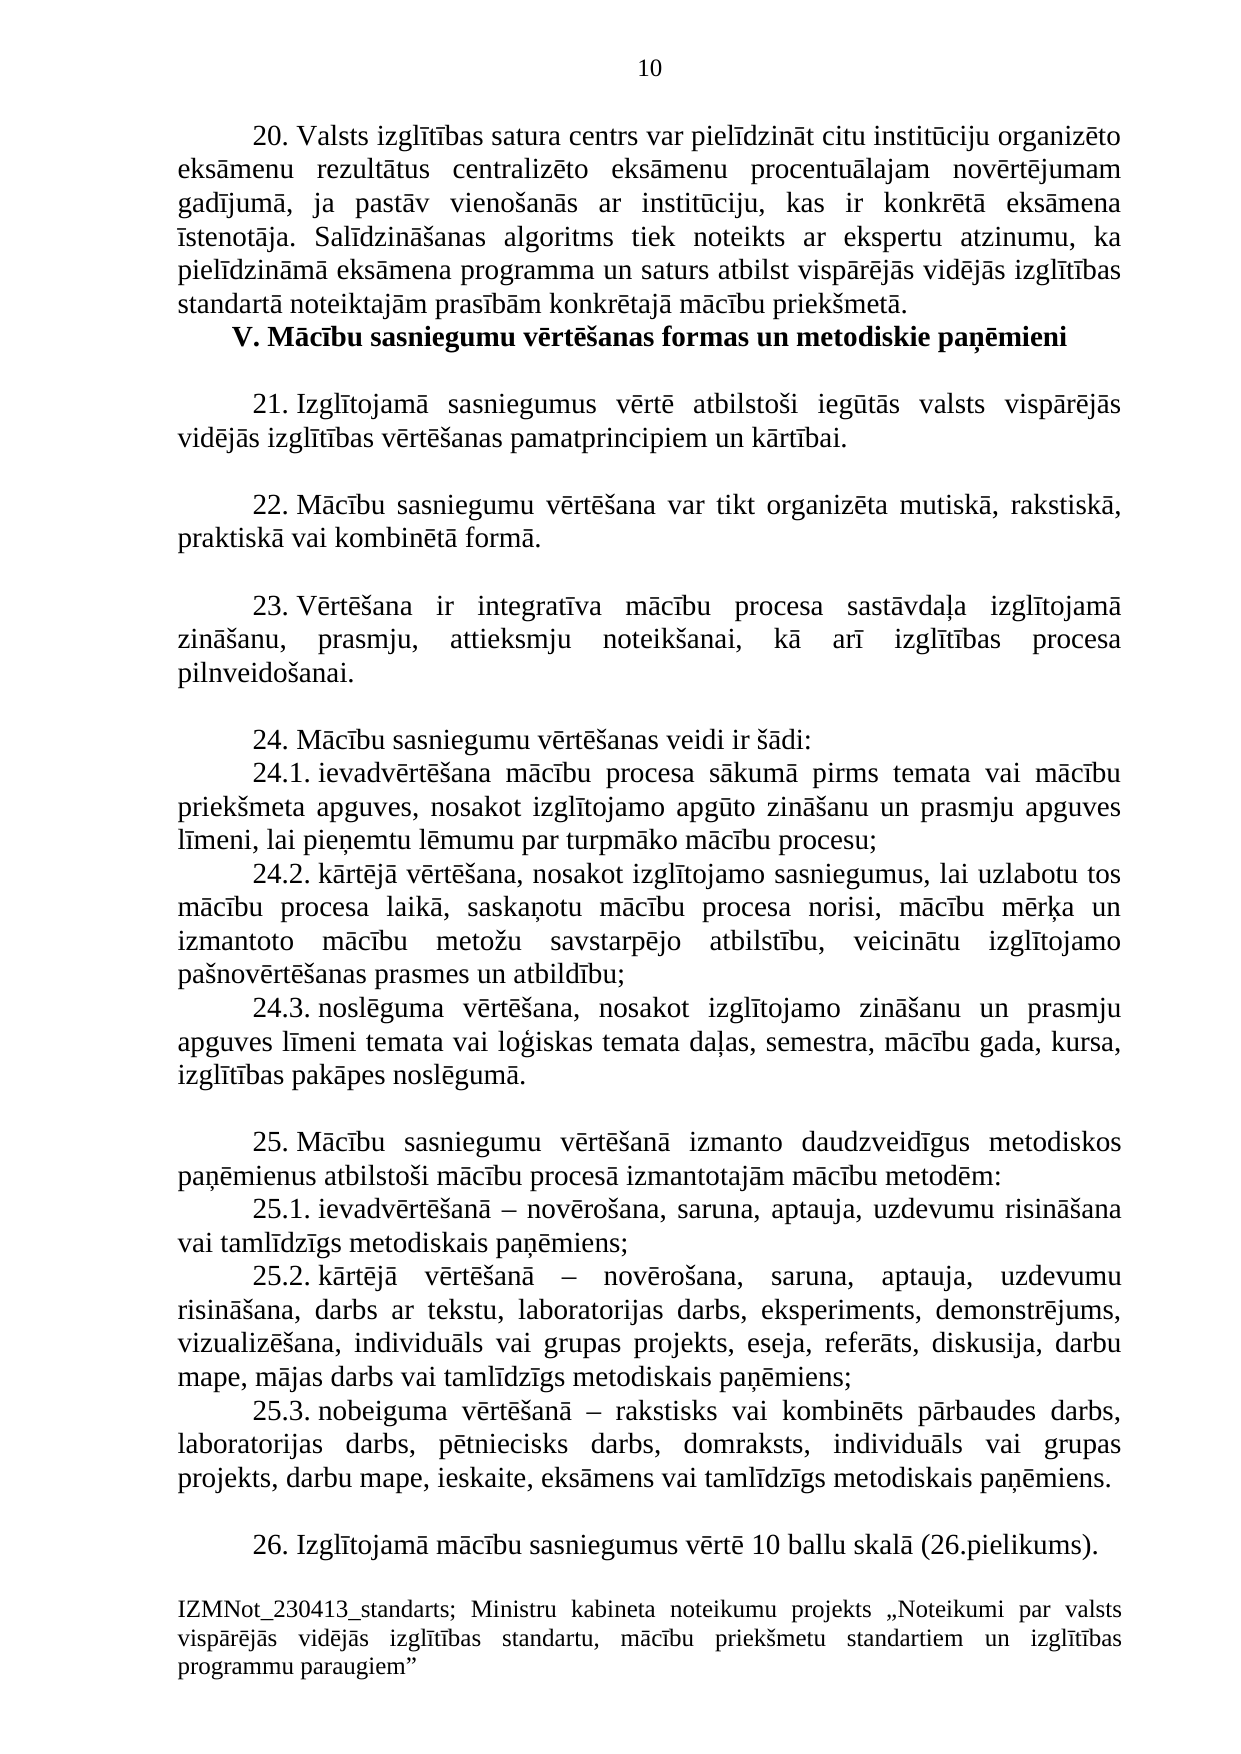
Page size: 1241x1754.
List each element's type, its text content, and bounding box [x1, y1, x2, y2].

text 20. Valsts izglītības satura centrs var pielīdzināt citu institūciju organizēto eksāmenu rezultātus centralizēto eksāmenu procentuālajam novērtējumam gadījumā, ja pastāv vienošanās ar institūciju, kas ir konkrētā eksāmena īstenotāja. Salīdzināšanas algoritms tiek noteikts ar ekspertu atzinumu, ka pielīdzināmā eksāmena programma un saturs atbilst vispārējās vidējās izglītības standartā noteiktajām prasībām konkrētajā mācību priekšmetā. [177, 118, 1122, 319]
text 25. Mācību sasniegumu vērtēšanā izmanto daudzveidīgus metodiskos paņēmienus atbilstoši mācību procesā izmantotajām mācību metodēm: [177, 1124, 1122, 1191]
text 24. Mācību sasniegumu vērtēšanas veidi ir šādi: [177, 722, 1122, 755]
text 21. Izglītojamā sasniegumus vērtē atbilstoši iegūtās valsts vispārējās vidējās izglītības vērtēšanas pamatprincipiem un kārtībai. [177, 386, 1122, 453]
text 25.3. nobeiguma vērtēšanā – rakstisks vai kombinēts pārbaudes darbs, laboratorijas darbs, pētniecisks darbs, domraksts, individuāls vai grupas projekts, darbu mape, ieskaite, eksāmens vai tamlīdzīgs metodiskais paņēmiens. [177, 1393, 1122, 1493]
text 24.2. kārtējā vērtēšana, nosakot izglītojamo sasniegumus, lai uzlabotu tos mācību procesa laikā, saskaņotu mācību procesa norisi, mācību mērķa un izmantoto mācību metožu savstarpējo atbilstību, veicinātu izglītojamo pašnovērtēšanas prasmes un atbildību; [177, 856, 1122, 990]
text 26. Izglītojamā mācību sasniegumus vērtē 10 ballu skalā (26.pielikums). [177, 1527, 1122, 1560]
text 25.1. ievadvērtēšanā – novērošana, saruna, aptauja, uzdevumu risināšana vai tamlīdzīgs metodiskais paņēmiens; [177, 1191, 1122, 1258]
text 22. Mācību sasniegumu vērtēšana var tikt organizēta mutiskā, rakstiskā, praktiskā vai kombinētā formā. [177, 487, 1122, 554]
text 25.2. kārtējā vērtēšanā – novērošana, saruna, aptauja, uzdevumu risināšana, darbs ar tekstu, laboratorijas darbs, eksperiments, demonstrējums, vizualizēšana, individuāls vai grupas projekts, eseja, referāts, diskusija, darbu mape, mājas darbs vai tamlīdzīgs metodiskais paņēmiens; [177, 1258, 1122, 1393]
text 24.3. noslēguma vērtēšana, nosakot izglītojamo zināšanu un prasmju apguves līmeni temata vai loģiskas temata daļas, semestra, mācību gada, kursa, izglītības pakāpes noslēgumā. [177, 990, 1122, 1091]
text 23. Vērtēšana ir integratīva mācību procesa sastāvdaļa izglītojamā zināšanu, prasmju, attieksmju noteikšanai, kā arī izglītības procesa pilnveidošanai. [177, 588, 1122, 688]
text 24.1. ievadvērtēšana mācību procesa sākumā pirms temata vai mācību priekšmeta apguves, nosakot izglītojamo apgūto zināšanu un prasmju apguves līmeni, lai pieņemtu lēmumu par turpmāko mācību procesu; [177, 755, 1122, 856]
text V. Mācību sasniegumu vērtēšanas formas un metodiskie paņēmieni [177, 319, 1122, 353]
